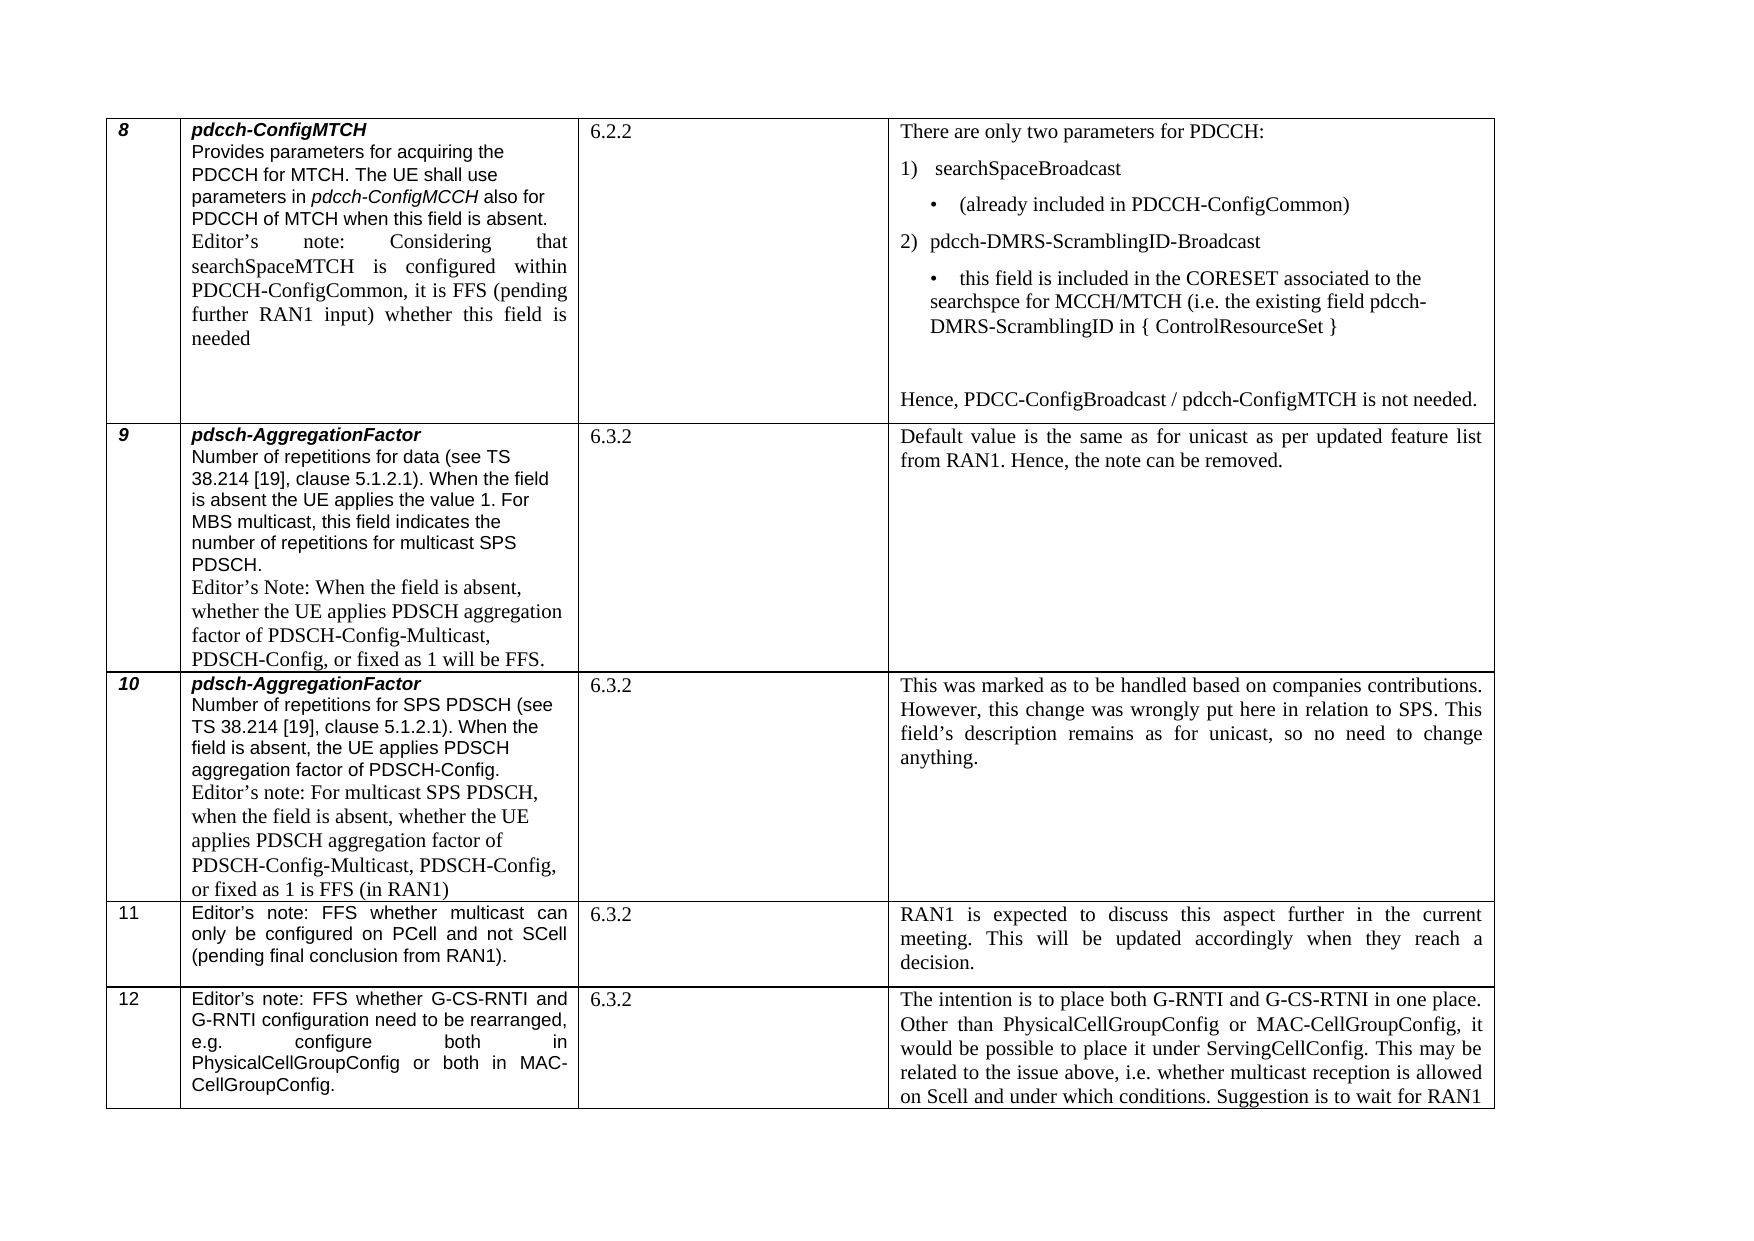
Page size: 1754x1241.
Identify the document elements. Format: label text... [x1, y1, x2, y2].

table_cell 9 [107, 424, 180, 671]
table_cell RAN1 is expected to discuss this aspect further in the current meeting. This will be updated accordingly when they reach a decision. [889, 902, 1494, 986]
table_cell 10 [107, 673, 180, 901]
table_cell 8 [107, 119, 180, 423]
table_cell 6.3.2 [579, 424, 888, 671]
table_cell 6.3.2 [579, 988, 888, 1108]
table_cell 6.3.2 [579, 673, 888, 901]
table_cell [181, 988, 578, 1108]
table_cell pdsch-AggregationFactor Number of repetitions for data (see TS 38.214 [19], clause 5.1.2.1). When the field is absent the UE applies the value 1. For MBS multicast, this field indicates the number of repetitions for multicast SPS PDSCH. Editor’s Note: When the field is absent, whether the UE applies PDSCH aggregation factor of PDSCH-Config-Multicast, PDSCH-Config, or fixed as 1 will be FFS. [181, 424, 578, 671]
table_cell Editor’s note: FFS whether multicast can only be configured on PCell and not SCell (pending final conclusion from RAN1). [181, 902, 578, 986]
table_cell pdcch-ConfigMTCH Provides parameters for acquiring the PDCCH for MTCH. The UE shall use parameters in pdcch-ConfigMCCH also for PDCCH of MTCH when this field is absent. Editor’s note: Considering that searchSpaceMTCH is configured within PDCCH-ConfigCommon, it is FFS (pending further RAN1 input) whether this field is needed [181, 119, 578, 423]
table_cell 12 [107, 988, 180, 1108]
table_cell This was marked as to be handled based on companies contributions. However, this change was wrongly put here in relation to SPS. This field’s description remains as for unicast, so no need to change anything. [889, 673, 1494, 901]
table_cell 6.2.2 [579, 119, 888, 423]
table_cell There are only two parameters for PDCCH: 1) searchSpaceBroadcast • (already included in PDCCH-ConfigCommon) 2) pdcch-DMRS-ScramblingID-Broadcast • this field is included in the CORESET associated to the searchspce for MCCH/MTCH (i.e. the existing field pdcch-DMRS-ScramblingID in { ControlResourceSet } Hence, PDCC-ConfigBroadcast / pdcch-ConfigMTCH is not needed. [889, 119, 1494, 423]
table_cell Default value is the same as for unicast as per updated feature list from RAN1. Hence, the note can be removed. [889, 424, 1494, 671]
table_cell 11 [107, 902, 180, 986]
table_cell 6.3.2 [579, 902, 888, 986]
table_cell pdsch-AggregationFactor Number of repetitions for SPS PDSCH (see TS 38.214 [19], clause 5.1.2.1). When the field is absent, the UE applies PDSCH aggregation factor of PDSCH-Config. Editor’s note: For multicast SPS PDSCH, when the field is absent, whether the UE applies PDSCH aggregation factor of PDSCH-Config-Multicast, PDSCH-Config, or fixed as 1 is FFS (in RAN1) [181, 673, 578, 901]
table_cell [889, 988, 1494, 1108]
